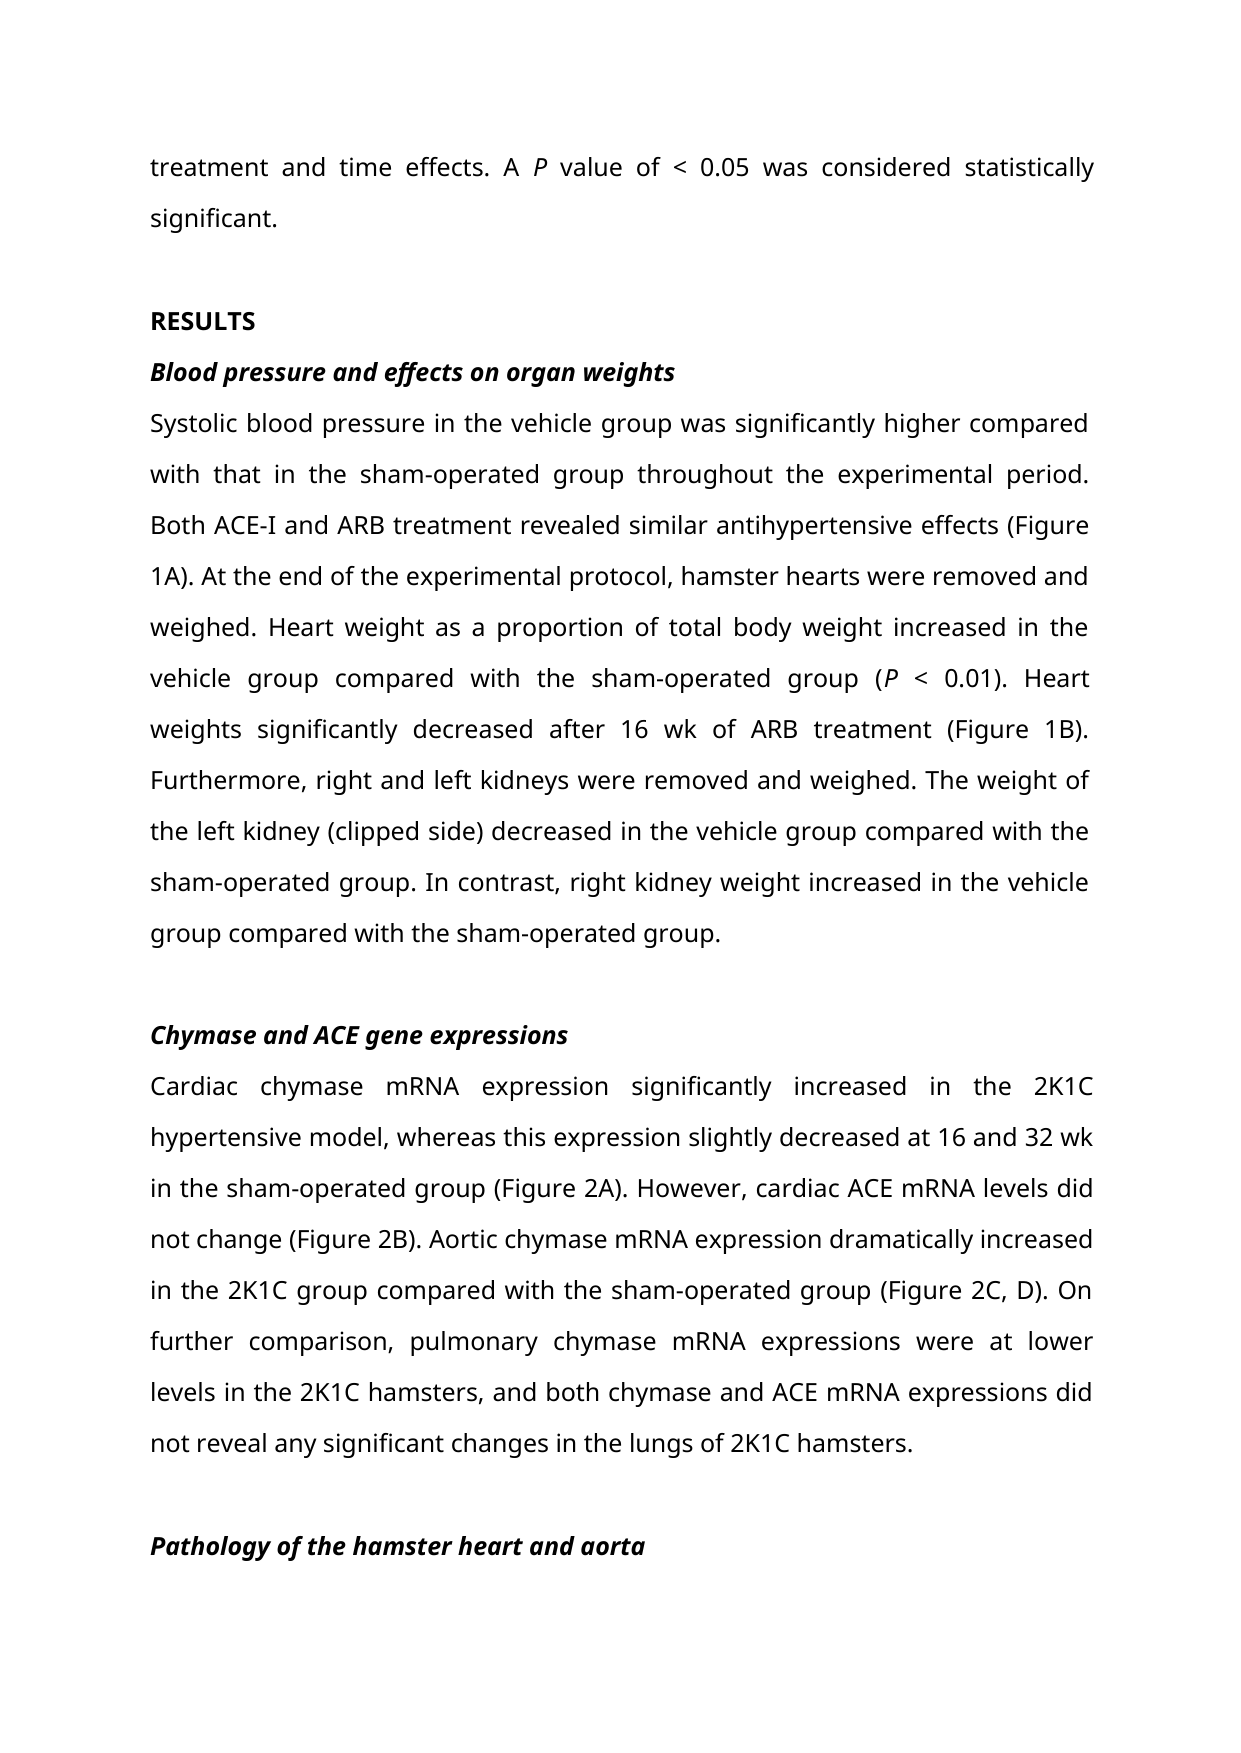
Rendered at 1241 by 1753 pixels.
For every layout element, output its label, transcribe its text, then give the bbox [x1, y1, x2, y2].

text Cardiac chymase mRNA expression significantly increased in the 2K1C hypertensive model, whereas this expression slightly decreased at 16 and 32 wk in the sham-operated group (Figure 2A). However, cardiac ACE mRNA levels did not change (Figure 2B). Aortic chymase mRNA expression dramatically increased in the 2K1C group compared with the sham-operated group (Figure 2C, D). On further comparison, pulmonary chymase mRNA expressions were at lower levels in the 2K1C hamsters, and both chymase and ACE mRNA expressions did not reveal any significant changes in the lungs of 2K1C hamsters. [150, 1069, 1094, 1460]
text Pathology of the hamster heart and aorta [150, 1528, 1094, 1562]
text Systolic blood pressure in the vehicle group was significantly higher compared with that in the sham-operated group throughout the experimental period. Both ACE-I and ARB treatment revealed similar antihypertensive effects (Figure 1A). At the end of the experimental protocol, hamster hearts were removed and weighed. Heart weight as a proportion of total body weight increased in the vehicle group compared with the sham-operated group (p < 0.01). Heart weights significantly decreased after 16 wk of ARB treatment (Figure 1B). Furthermore, right and left kidneys were removed and weighed. The weight of the left kidney (clipped side) decreased in the vehicle group compared with the sham-operated group. In contrast, right kidney weight increased in the vehicle group compared with the sham-operated group. [150, 405, 1090, 950]
text Chymase and ACE gene expressions [150, 1018, 1094, 1052]
text RESULTS [150, 303, 1094, 337]
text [150, 150, 1094, 235]
text Blood pressure and effects on organ weights [150, 354, 1090, 388]
